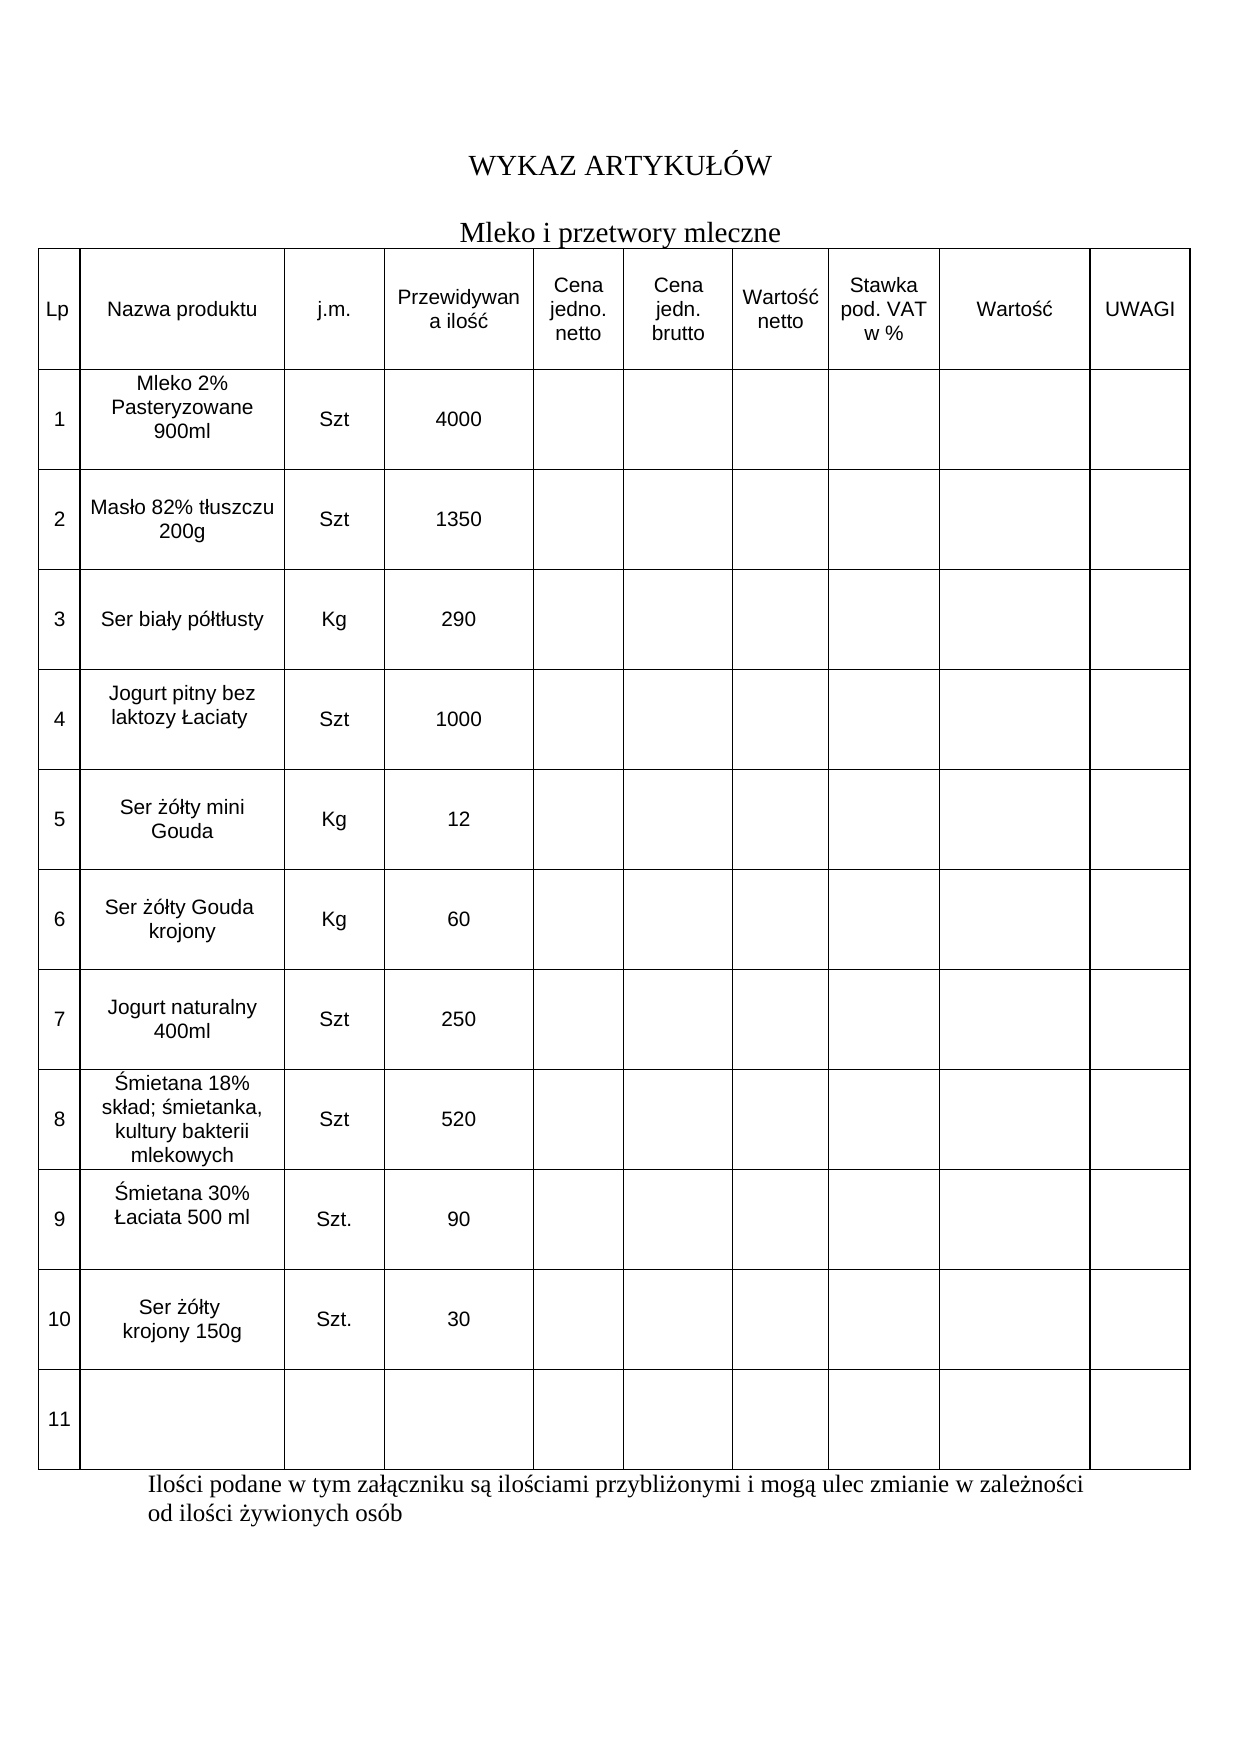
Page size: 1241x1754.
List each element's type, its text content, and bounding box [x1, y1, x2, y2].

table_cell [624, 1370, 732, 1468]
table_cell [733, 670, 828, 768]
table_cell [1091, 1370, 1189, 1468]
table_cell [624, 370, 732, 468]
table_cell 4 [39, 670, 79, 768]
table_cell [1091, 1270, 1189, 1368]
table_cell 60 [385, 870, 533, 968]
table_cell [940, 670, 1089, 768]
table_cell 5 [39, 770, 79, 868]
table_cell [829, 970, 939, 1068]
table_cell [829, 570, 939, 668]
table_cell [829, 770, 939, 868]
table_cell 1000 [385, 670, 533, 768]
table_cell [534, 370, 623, 468]
table_header Stawka pod. VAT w % [829, 249, 939, 368]
table_cell [733, 370, 828, 468]
table_header j.m. [285, 249, 384, 368]
table_cell [534, 770, 623, 868]
table_cell Ser żółty Gouda krojony [81, 870, 284, 968]
table_cell [733, 1370, 828, 1468]
table_cell Szt. [285, 1270, 384, 1368]
table_cell [733, 470, 828, 568]
table_cell Mleko 2% Pasteryzowane 900ml [81, 370, 284, 468]
table_cell Szt [285, 670, 384, 768]
table_cell [733, 1270, 828, 1368]
table_cell [940, 1170, 1089, 1268]
table_cell [733, 1170, 828, 1268]
table_cell 12 [385, 770, 533, 868]
table_cell [829, 370, 939, 468]
table_cell 30 [385, 1270, 533, 1368]
table_cell [534, 570, 623, 668]
table_cell 8 [39, 1070, 79, 1168]
table_cell Jogurt pitny bez laktozy Łaciaty [81, 670, 284, 768]
table_cell Masło 82% tłuszczu 200g [81, 470, 284, 568]
table_header Wartość netto [733, 249, 828, 368]
table_cell [940, 770, 1089, 868]
table_cell Ser biały półtłusty [81, 570, 284, 668]
table_cell 2 [39, 470, 79, 568]
table_cell [940, 570, 1089, 668]
table_cell [829, 1270, 939, 1368]
table_cell [940, 1270, 1089, 1368]
table_cell [1091, 770, 1189, 868]
table_cell [624, 570, 732, 668]
table_cell [534, 970, 623, 1068]
table_cell [1091, 1070, 1189, 1168]
table_cell [624, 970, 732, 1068]
table_header Nazwa produktu [81, 249, 284, 368]
table_cell [534, 1170, 623, 1268]
table_cell [534, 1070, 623, 1168]
table_cell Śmietana 18% skład; śmietanka, kultury bakterii mlekowych [81, 1070, 284, 1168]
table_cell [829, 1370, 939, 1468]
table_cell [534, 1270, 623, 1368]
table_cell 11 [39, 1370, 79, 1468]
table_cell Kg [285, 870, 384, 968]
table_cell [624, 670, 732, 768]
table_header Cena jedno. netto [534, 249, 623, 368]
table_cell Szt. [285, 1170, 384, 1268]
table_cell [1091, 570, 1189, 668]
table_cell [733, 970, 828, 1068]
text WYKAZ ARTYKUŁÓW [148, 148, 1093, 181]
table_cell [829, 1070, 939, 1168]
table_cell [285, 1370, 384, 1468]
table_cell [940, 470, 1089, 568]
table_cell [733, 870, 828, 968]
table_cell [624, 470, 732, 568]
table_cell Szt [285, 470, 384, 568]
table_cell [733, 1070, 828, 1168]
table_header UWAGI [1091, 249, 1189, 368]
table_cell [733, 770, 828, 868]
table_cell [1091, 870, 1189, 968]
table_header Cena jedn. brutto [624, 249, 732, 368]
table_cell 6 [39, 870, 79, 968]
table_cell [81, 1370, 284, 1468]
table_cell [940, 1070, 1089, 1168]
table_cell 290 [385, 570, 533, 668]
table_cell Jogurt naturalny 400ml [81, 970, 284, 1068]
table_cell 1 [39, 370, 79, 468]
table_cell [829, 1170, 939, 1268]
table_cell [624, 1270, 732, 1368]
table_cell [624, 870, 732, 968]
table_cell [940, 370, 1089, 468]
table_cell 4000 [385, 370, 533, 468]
table_cell Ser żółty mini Gouda [81, 770, 284, 868]
table_cell [829, 870, 939, 968]
table_cell [534, 870, 623, 968]
table_cell [534, 470, 623, 568]
table_cell 90 [385, 1170, 533, 1268]
table_cell Szt [285, 370, 384, 468]
table_cell [624, 770, 732, 868]
table_cell [940, 1370, 1089, 1468]
table_cell [1091, 670, 1189, 768]
table_cell [1091, 370, 1189, 468]
table_cell 520 [385, 1070, 533, 1168]
table_cell [829, 670, 939, 768]
table_cell 7 [39, 970, 79, 1068]
table_cell 1350 [385, 470, 533, 568]
text Ilości podane w tym załączniku są ilościami przybliżonymi i mogą ulec zmianie w zależności od ilości żywionych osób [148, 1470, 1093, 1527]
table_header Wartość [940, 249, 1089, 368]
table_cell Śmietana 30% Łaciata 500 ml [81, 1170, 284, 1268]
table_cell Kg [285, 770, 384, 868]
table_header Przewidywana ilość [385, 249, 533, 368]
table_cell 10 [39, 1270, 79, 1368]
table_header Lp [39, 249, 79, 368]
text Mleko i przetwory mleczne [148, 215, 1093, 248]
table_cell [940, 870, 1089, 968]
table_cell 9 [39, 1170, 79, 1268]
table_cell [829, 470, 939, 568]
table_cell 250 [385, 970, 533, 1068]
table_cell Szt [285, 1070, 384, 1168]
table_cell [1091, 470, 1189, 568]
table_cell [534, 1370, 623, 1468]
table_cell Ser żółty krojony 150g [81, 1270, 284, 1368]
table_cell [940, 970, 1089, 1068]
table_cell Kg [285, 570, 384, 668]
table_cell [1091, 1170, 1189, 1268]
table_cell [733, 570, 828, 668]
table_cell [385, 1370, 533, 1468]
table_cell 3 [39, 570, 79, 668]
table_cell [1091, 970, 1189, 1068]
table_cell Szt [285, 970, 384, 1068]
table_cell [624, 1170, 732, 1268]
table_cell [624, 1070, 732, 1168]
table_cell [534, 670, 623, 768]
